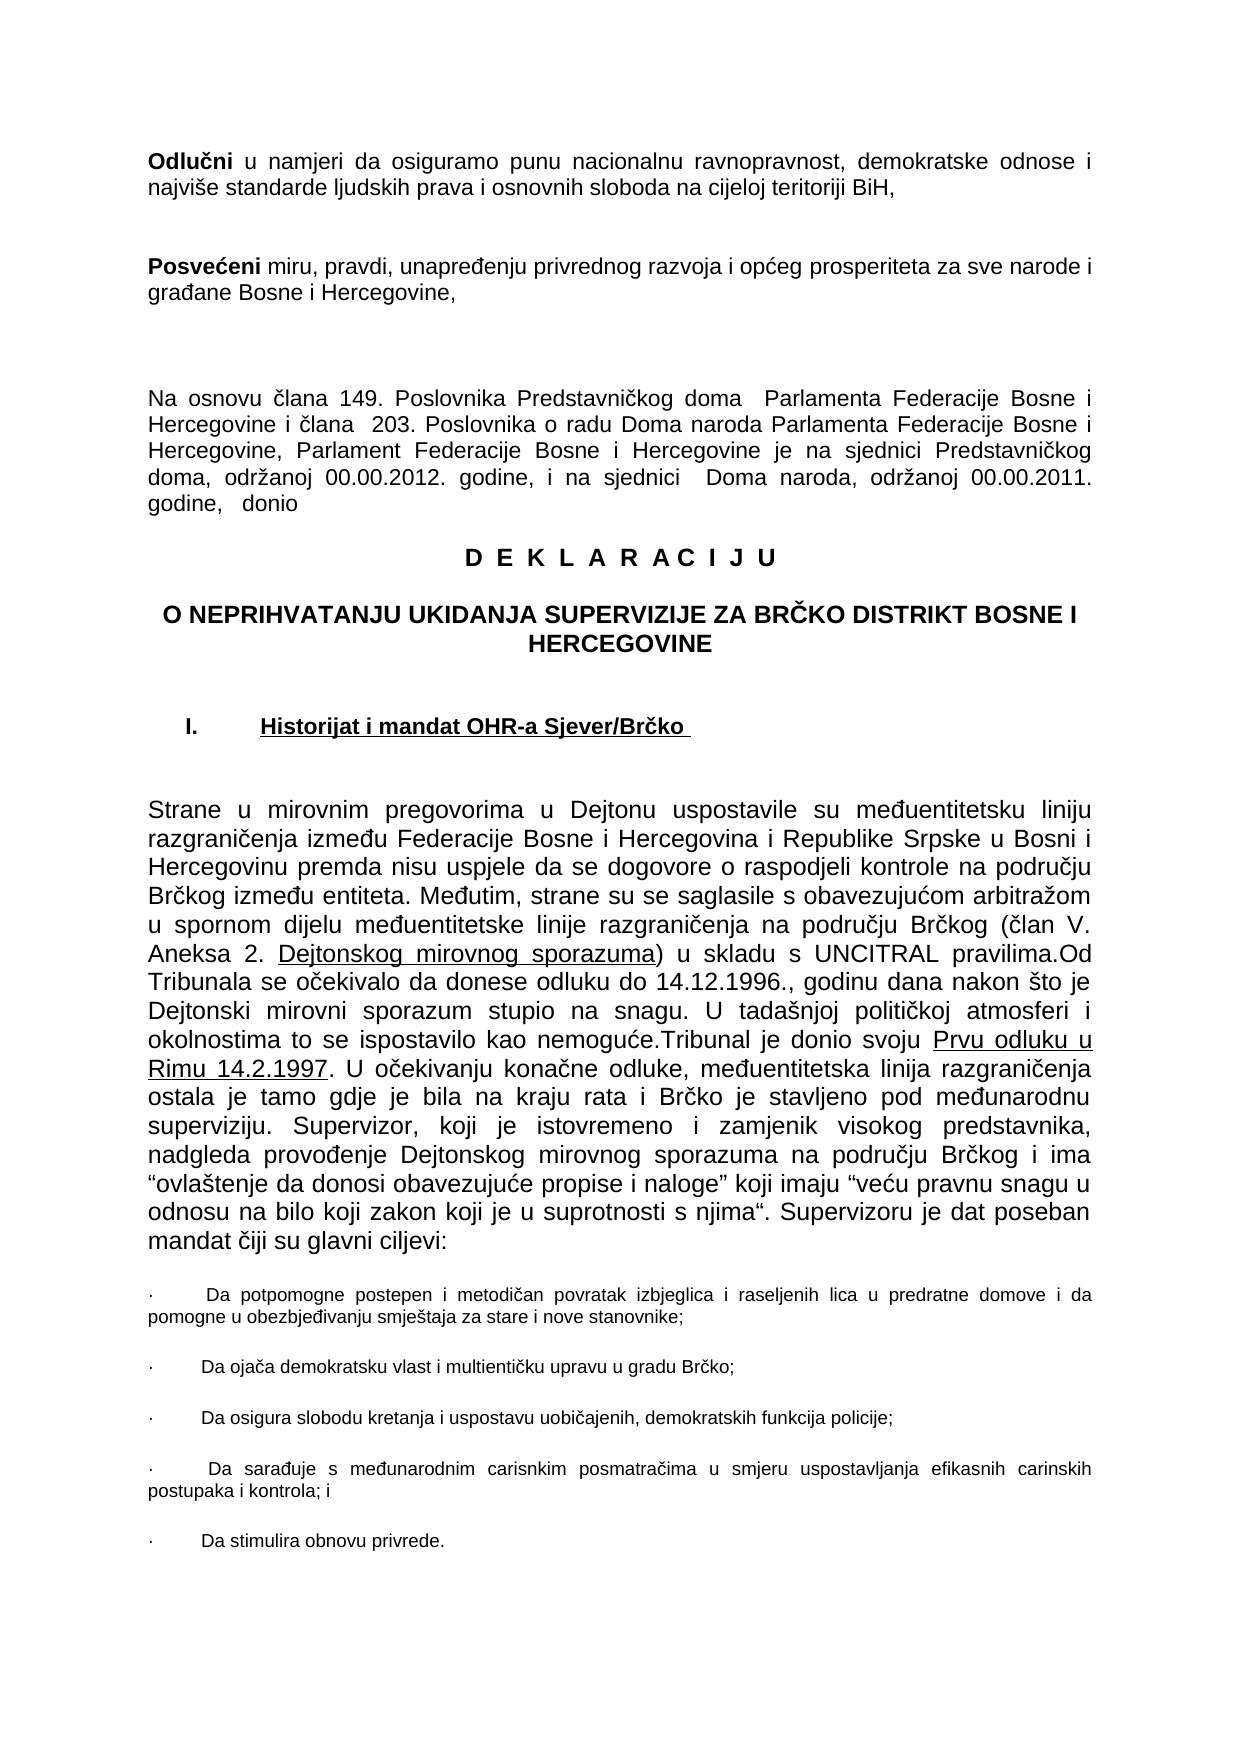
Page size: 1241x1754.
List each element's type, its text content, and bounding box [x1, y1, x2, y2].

text · Da potpomogne postepen i metodičan povratak izbjeglica i raseljenih lica u predratne domove i da pomogne u obezbjeđivanju smještaja za stare i nove stanovnike; [148, 1284, 1093, 1327]
text · Da osigura slobodu kretanja i uspostavu uobičajenih, demokratskih funkcija policije; [148, 1407, 1093, 1429]
text Posvećeni miru, pravdi, unapređenju privrednog razvoja i općeg prosperiteta za sve narode i građane Bosne i Hercegovine, [148, 253, 1093, 306]
text Strane u mirovnim pregovorima u Dejtonu uspostavile su međuentitetsku liniju razgraničenja između Federacije Bosne i Hercegovina i Republike Srpske u Bosni i Hercegovinu premda nisu uspjele da se dogovore o raspodjeli kontrole na području Brčkog između entiteta. Međutim, strane su se saglasile s obavezujućom arbitražom u spornom dijelu međuentitetske linije razgraničenja na području Brčkog (član V. Aneksa 2. Dejtonskog mirovnog sporazuma) u skladu s UNCITRAL pravilima.Od Tribunala se očekivalo da donese odluku do 14.12.1996., godinu dana nakon što je Dejtonski mirovni sporazum stupio na snagu. U tadašnjoj političkoj atmosferi i okolnostima to se ispostavilo kao nemoguće.Tribunal je donio svoju Prvu odluku u Rimu 14.2.1997. U očekivanju konačne odluke, međuentitetska linija razgraničenja ostala je tamo gdje je bila na kraju rata i Brčko je stavljeno pod međunarodnu superviziju. Supervizor, koji je istovremeno i zamjenik visokog predstavnika, nadgleda provođenje Dejtonskog mirovnog sporazuma na području Brčkog i ima “ovlaštenje da donosi obavezujuće propise i naloge” koji imaju “veću pravnu snagu u odnosu na bilo koji zakon koji je u suprotnosti s njima“. Supervizoru je dat poseban mandat čiji su glavni ciljevi: [148, 795, 1093, 1255]
text · Da sarađuje s međunarodnim carisnkim posmatračima u smjeru uspostavljanja efikasnih carinskih postupaka i kontrola; i [148, 1458, 1093, 1501]
text Odlučni u namjeri da osiguramo punu nacionalnu ravnopravnost, demokratske odnose i najviše standarde ljudskih prava i osnovnih sloboda na cijeloj teritoriji BiH, [148, 148, 1093, 200]
text D E K L A R A C I J U [148, 543, 1093, 572]
text · Da stimulira obnovu privrede. [148, 1530, 1093, 1552]
list Historijat i mandat OHR-a Sjever/Brčko [185, 713, 1093, 739]
text Na osnovu člana 149. Poslovnika Predstavničkog doma Parlamenta Federacije Bosne i Hercegovine i člana 203. Poslovnika o radu Doma naroda Parlamenta Federacije Bosne i Hercegovine, Parlament Federacije Bosne i Hercegovine je na sjednici Predstavničkog doma, održanoj 00.00.2012. godine, i na sjednici Doma naroda, održanoj 00.00.2011. godine, donio [148, 385, 1093, 517]
text O NEPRIHVATANJU UKIDANJA SUPERVIZIJE ZA BRČKO DISTRIKT BOSNE I HERCEGOVINE [148, 600, 1093, 658]
text · Da ojača demokratsku vlast i multientičku upravu u gradu Brčko; [148, 1356, 1093, 1378]
